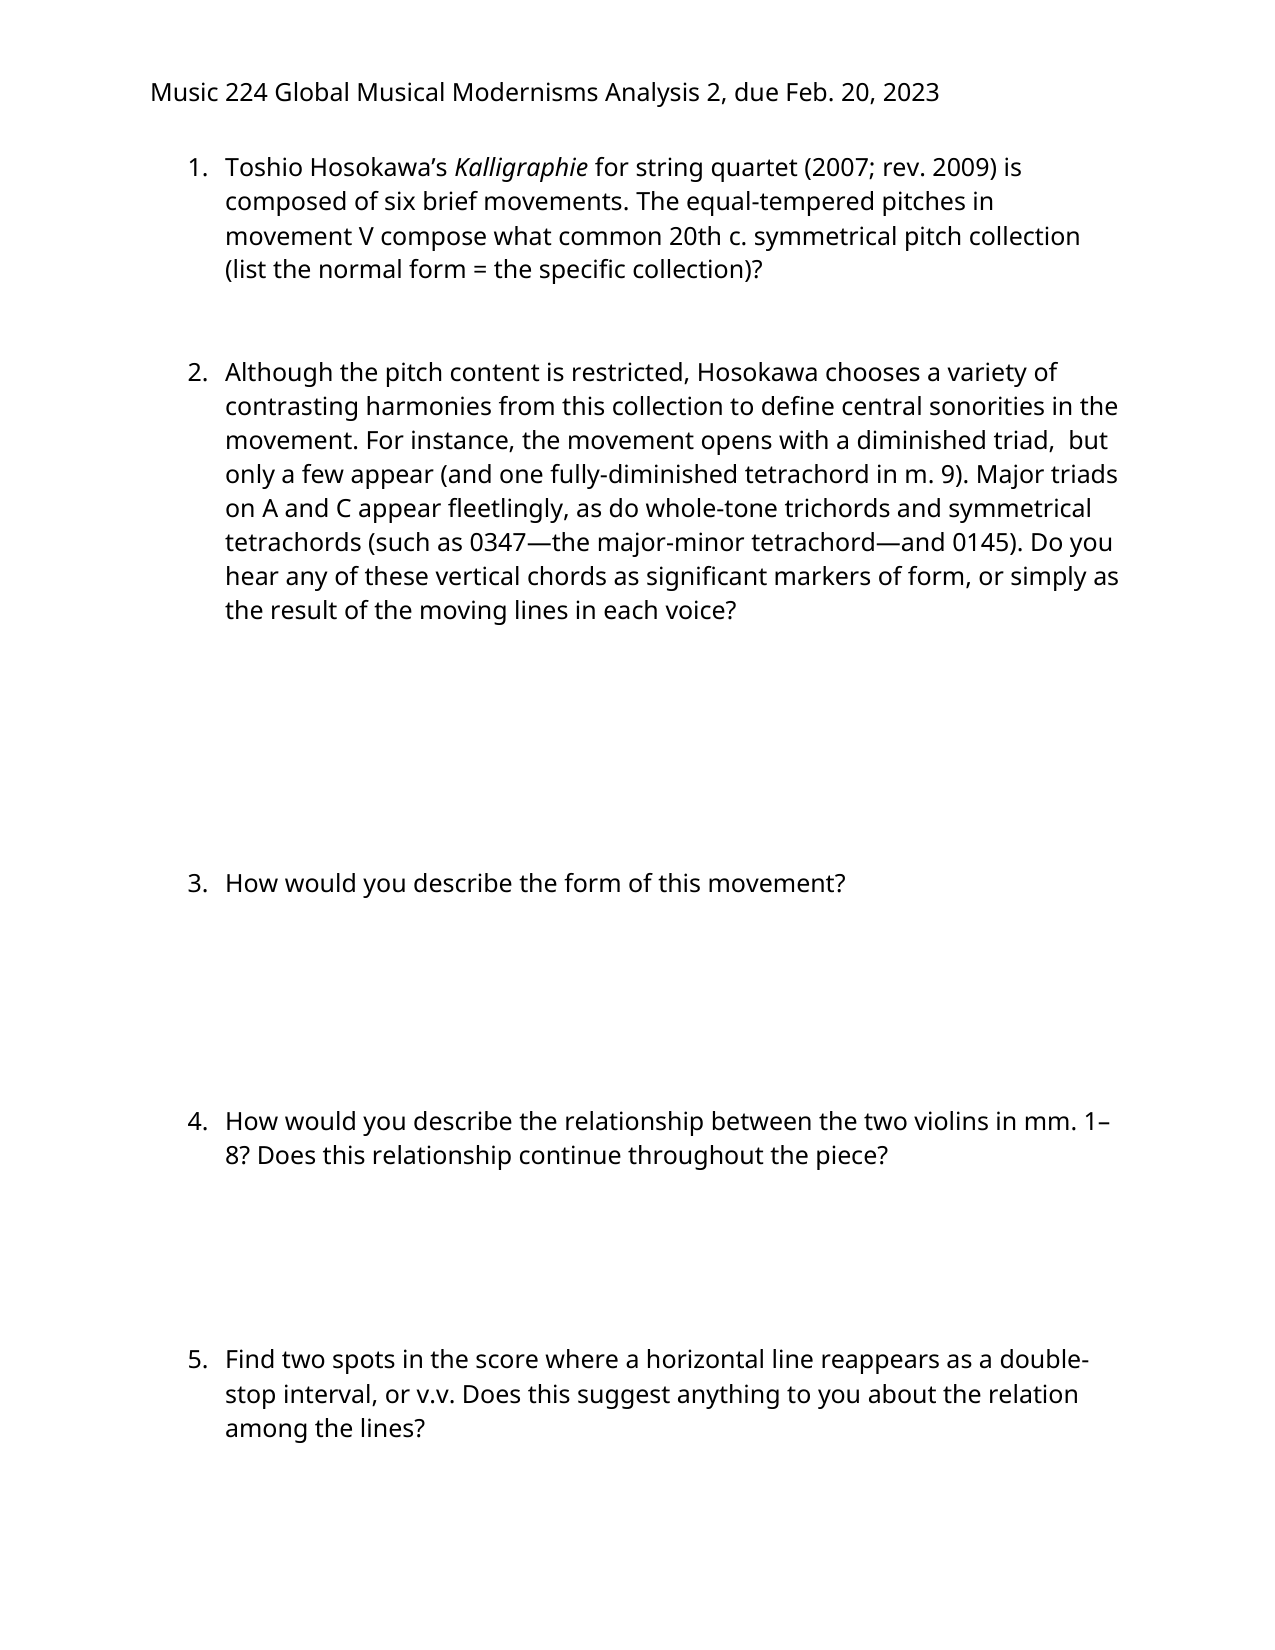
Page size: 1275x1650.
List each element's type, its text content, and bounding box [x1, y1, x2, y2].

list Toshio Hosokawa’s Kalligraphie for string quartet (2007; rev. 2009) is composed of six brief movements. The equal-tempered pitches in movement V compose what common 20th c. symmetrical pitch collection (list the normal form = the specific collection)? [187, 150, 1125, 286]
list Find two spots in the score where a horizontal line reappears as a double-stop interval, or v.v. Does this suggest anything to you about the relation among the lines? [187, 1342, 1125, 1444]
list How would you describe the relationship between the two violins in mm. 1–8? Does this relationship continue throughout the piece? [187, 1104, 1125, 1172]
list How would you describe the form of this movement? [187, 865, 1125, 899]
list Although the pitch content is restricted, Hosokawa chooses a variety of contrasting harmonies from this collection to define central sonorities in the movement. For instance, the movement opens with a diminished triad, but only a few appear (and one fully-diminished tetrachord in m. 9). Major triads on A and C appear fleetlingly, as do whole-tone trichords and symmetrical tetrachords (such as 0347—the major-minor tetrachord—and 0145). Do you hear any of these vertical chords as significant markers of form, or simply as the result of the moving lines in each voice? [187, 354, 1125, 627]
